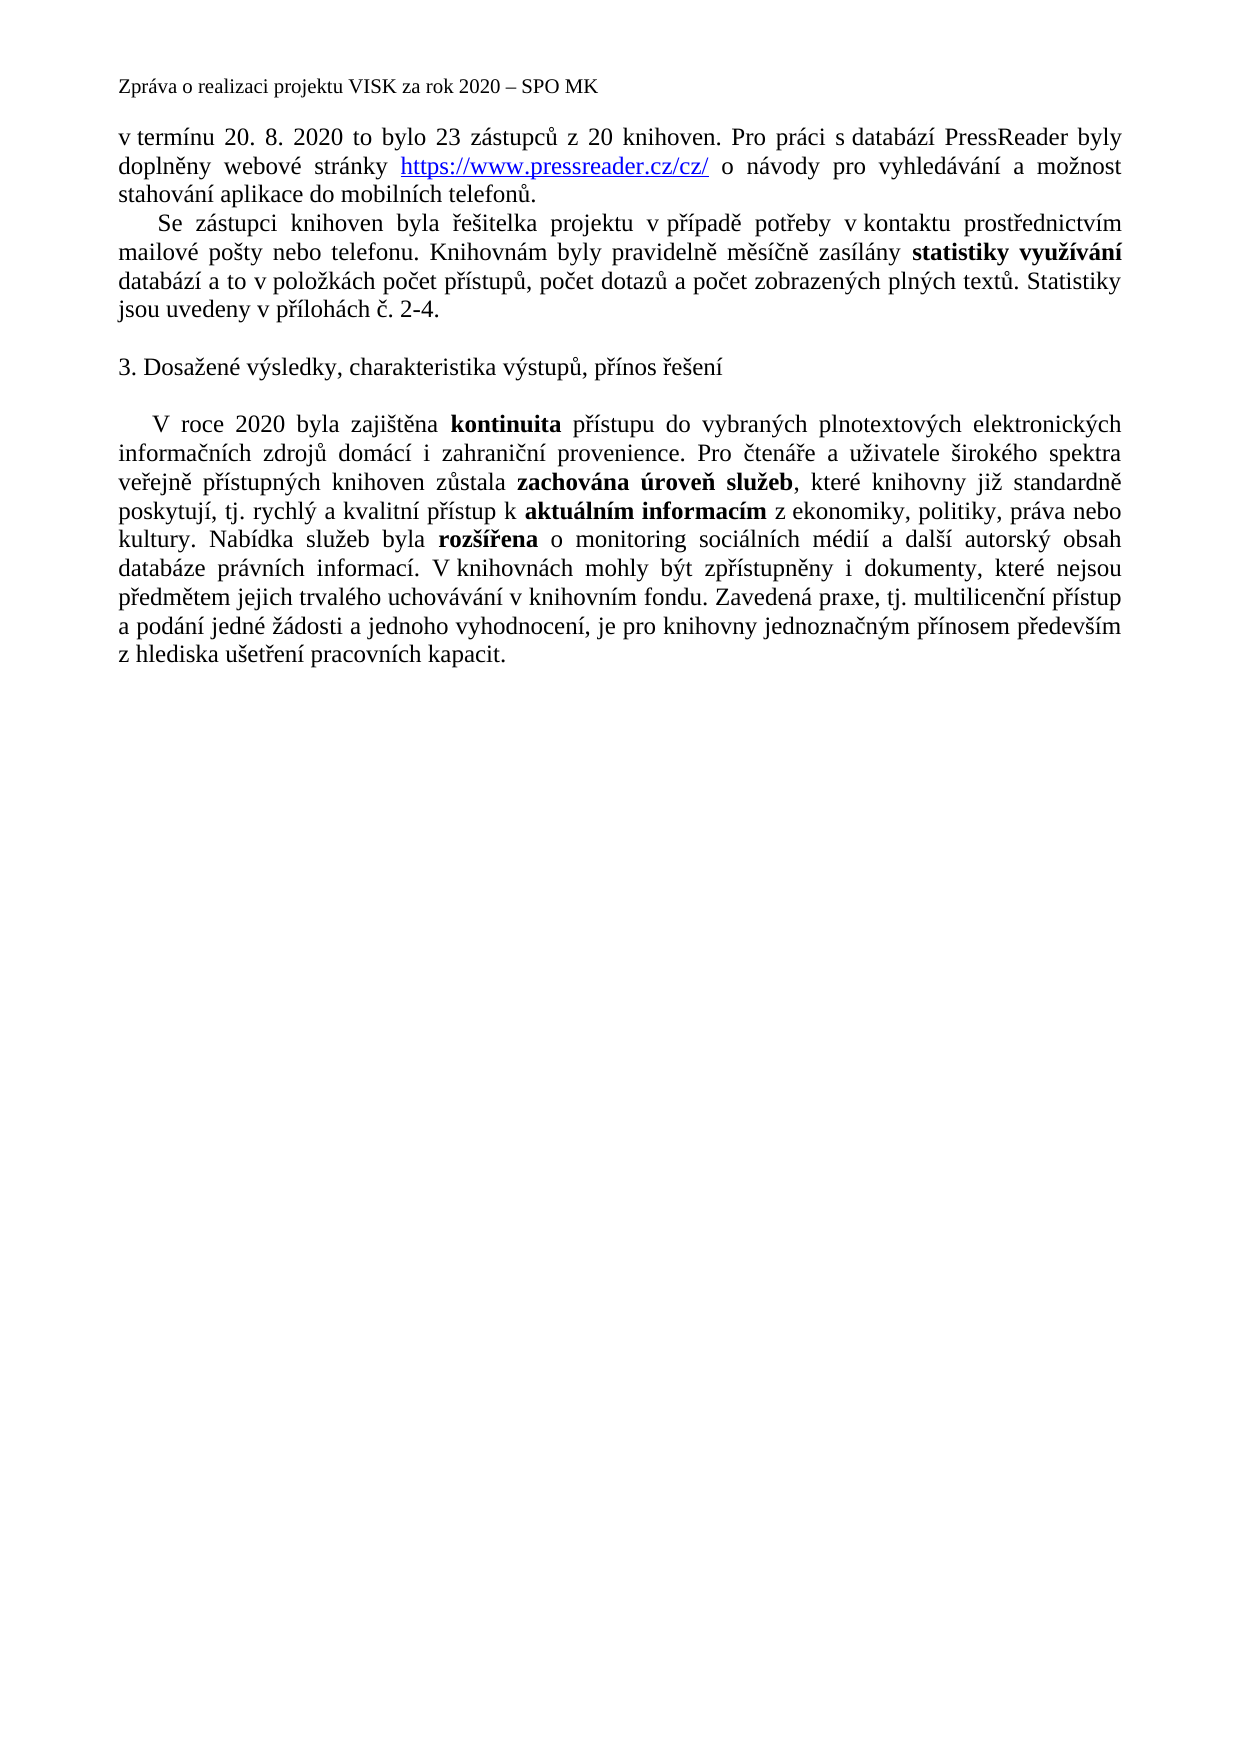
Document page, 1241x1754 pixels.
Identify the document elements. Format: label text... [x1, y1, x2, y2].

text Se zástupci knihoven byla řešitelka projektu v případě potřeby v kontaktu prostřednictvím mailové pošty nebo telefonu. Knihovnám byly pravidelně měsíčně zasílány statistiky využívání databází a to v položkách počet přístupů, počet dotazů a počet zobrazených plných textů. Statistiky jsou uvedeny v přílohách č. 2-4. [118, 208, 1122, 323]
text V roce 2020 byla zajištěna kontinuita přístupu do vybraných plnotextových elektronických informačních zdrojů domácí i zahraniční provenience. Pro čtenáře a uživatele širokého spektra veřejně přístupných knihoven zůstala zachována úroveň služeb, které knihovny již standardně poskytují, tj. rychlý a kvalitní přístup k aktuálním informacím z ekonomiky, politiky, práva nebo kultury. Nabídka služeb byla rozšířena o monitoring sociálních médií a další autorský obsah databáze právních informací. V knihovnách mohly být zpřístupněny i dokumenty, které nejsou předmětem jejich trvalého uchovávání v knihovním fondu. Zavedená praxe, tj. multilicenční přístup a podání jedné žádosti a jednoho vyhodnocení, je pro knihovny jednoznačným přínosem především z hlediska ušetření pracovních kapacit. [118, 409, 1122, 668]
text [118, 122, 1122, 208]
text 3. Dosažené výsledky, charakteristika výstupů, přínos řešení [118, 352, 1122, 381]
